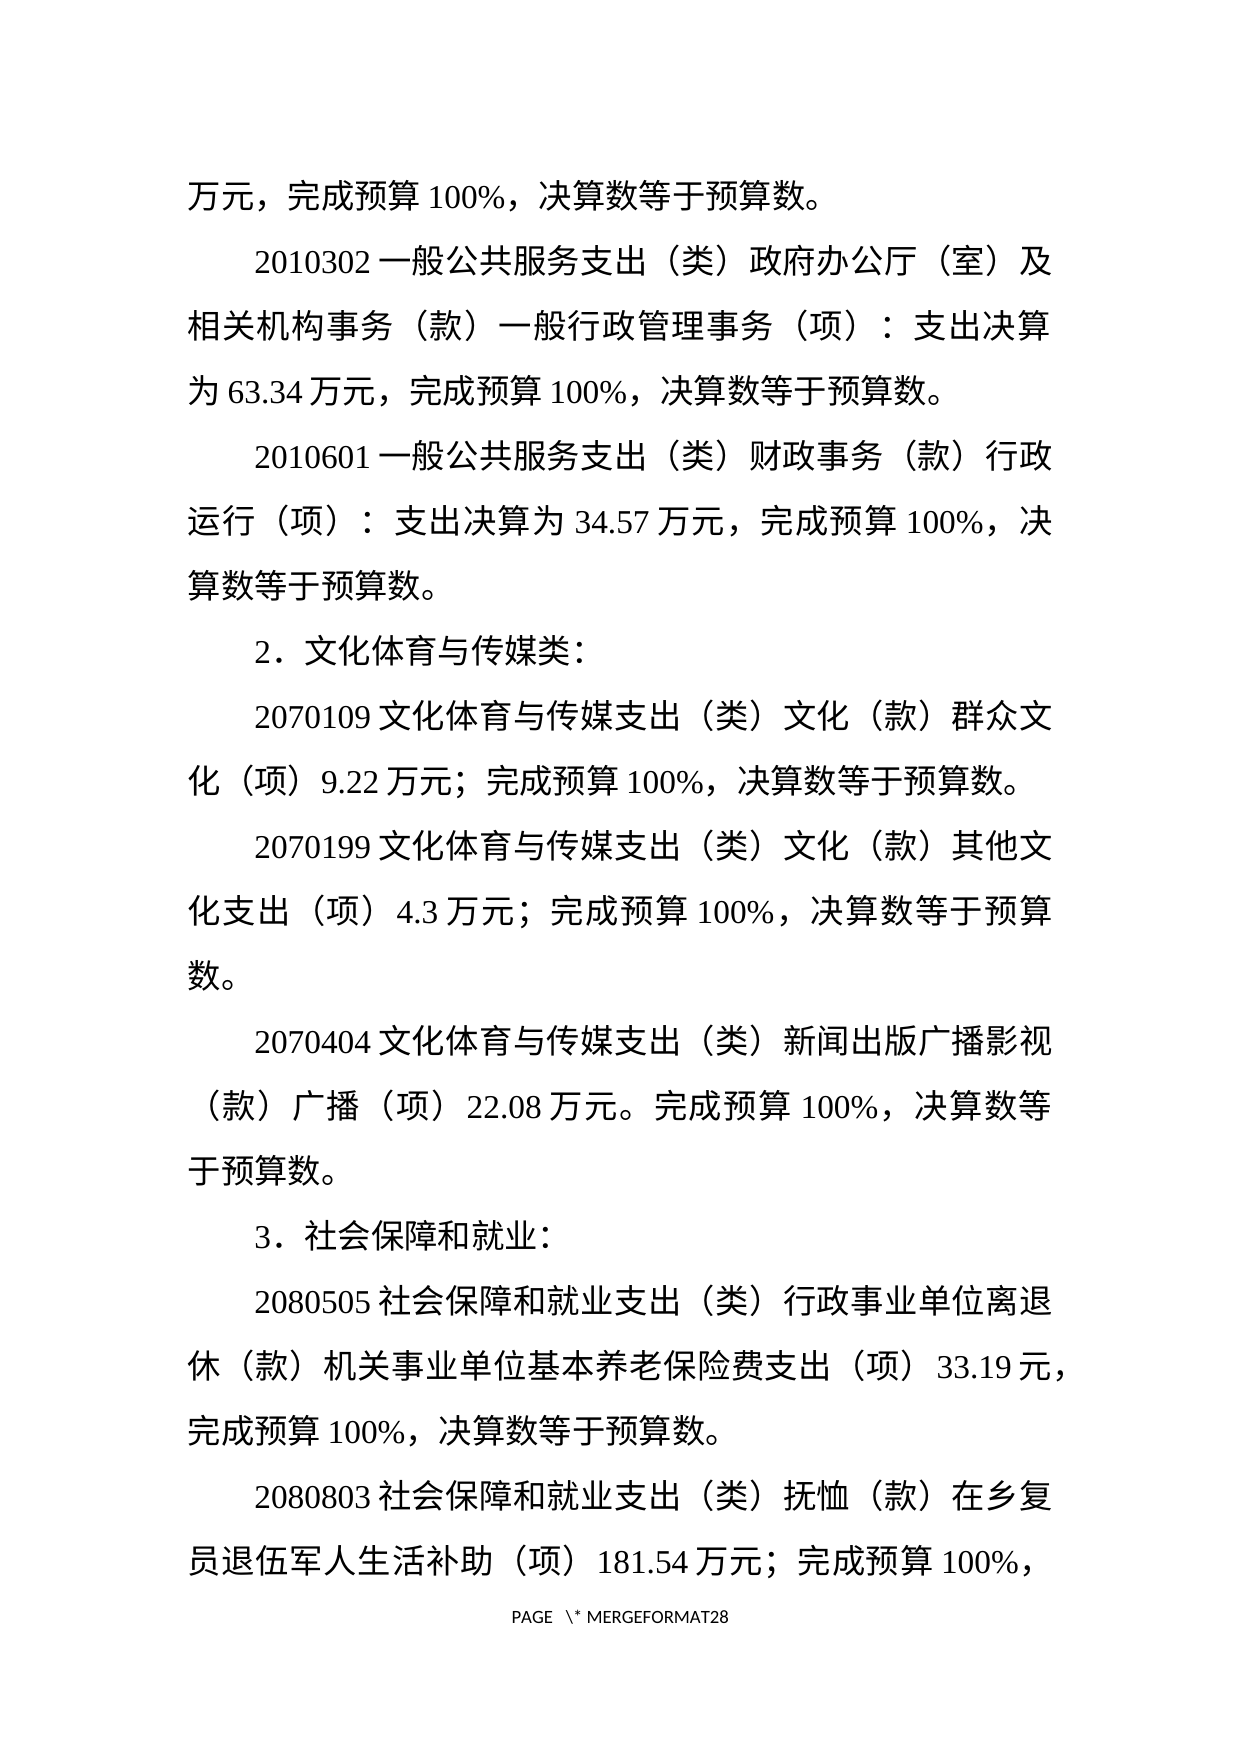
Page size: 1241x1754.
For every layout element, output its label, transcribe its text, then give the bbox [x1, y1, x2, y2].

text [187, 1462, 1053, 1592]
text 2010601一般公共服务支出（类）财政事务（款）行政运行（项）：支出决算为34.57万元，完成预算100%，决算数等于预算数。 [187, 422, 1053, 617]
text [187, 162, 1053, 227]
text 2．文化体育与传媒类： [187, 617, 1053, 682]
text 2070109文化体育与传媒支出（类）文化（款）群众文化（项）9.22万元；完成预算100%，决算数等于预算数。 [187, 682, 1053, 812]
text 2010302一般公共服务支出（类）政府办公厅（室）及相关机构事务（款）一般行政管理事务（项）：支出决算为63.34万元，完成预算100%，决算数等于预算数。 [187, 227, 1053, 422]
text 3．社会保障和就业： [187, 1202, 1053, 1267]
text 2080505社会保障和就业支出（类）行政事业单位离退休（款）机关事业单位基本养老保险费支出（项）33.19元，完成预算100%，决算数等于预算数。 [187, 1267, 1053, 1462]
text 2070199文化体育与传媒支出（类）文化（款）其他文化支出（项）4.3万元；完成预算100%，决算数等于预算数。 [187, 812, 1053, 1007]
text 2070404文化体育与传媒支出（类）新闻出版广播影视（款）广播（项）22.08万元。完成预算100%，决算数等于预算数。 [187, 1007, 1053, 1202]
